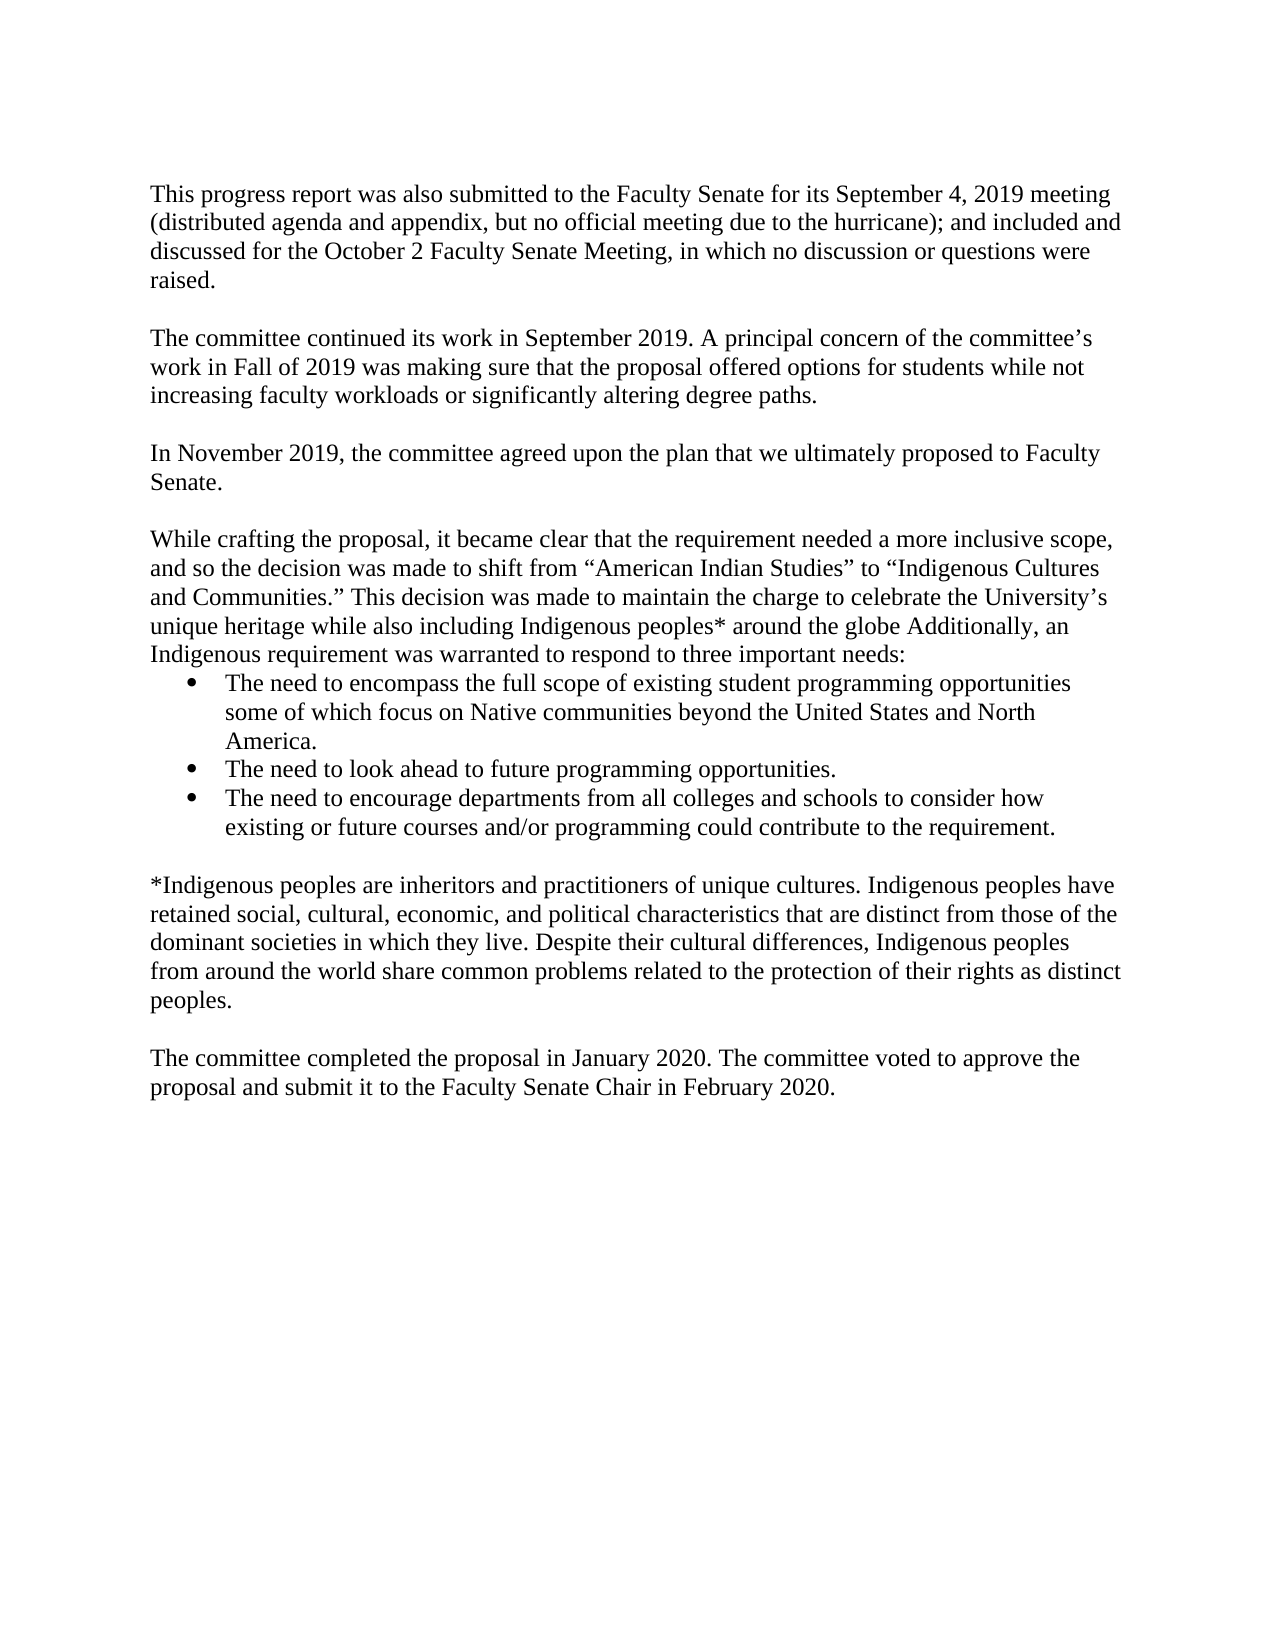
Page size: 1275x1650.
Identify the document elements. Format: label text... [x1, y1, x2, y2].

text This progress report was also submitted to the Faculty Senate for its September 4, 2019 meeting (distributed agenda and appendix, but no official meeting due to the hurricane); and included and discussed for the October 2 Faculty Senate Meeting, in which no discussion or questions were raised. [150, 179, 1125, 294]
text The committee continued its work in September 2019. A principal concern of the committee’s work in Fall of 2019 was making sure that the proposal offered options for students while not increasing faculty workloads or significantly altering degree paths. [150, 323, 1125, 409]
text The committee completed the proposal in January 2020. The committee voted to approve the proposal and submit it to the Faculty Senate Chair in February 2020. [150, 1043, 1125, 1100]
list The need to encourage departments from all colleges and schools to consider how existing or future courses and/or programming could contribute to the requirement. [187, 783, 1125, 841]
list The need to look ahead to future programming opportunities. [187, 754, 1125, 783]
text *Indigenous peoples are inheritors and practitioners of unique cultures. Indigenous peoples have retained social, cultural, economic, and political characteristics that are distinct from those of the dominant societies in which they live. Despite their cultural differences, Indigenous peoples from around the world share common problems related to the protection of their rights as distinct peoples. [150, 870, 1125, 1014]
text In November 2019, the committee agreed upon the plan that we ultimately proposed to Faculty Senate. [150, 438, 1125, 496]
text While crafting the proposal, it became clear that the requirement needed a more inclusive scope, and so the decision was made to shift from “American Indian Studies” to “Indigenous Cultures and Communities.” This decision was made to maintain the charge to celebrate the University’s unique heritage while also including Indigenous peoples* around the globe Additionally, an Indigenous requirement was warranted to respond to three important needs: [150, 524, 1125, 668]
list The need to encompass the full scope of existing student programming opportunities some of which focus on Native communities beyond the United States and North America. [187, 668, 1125, 754]
